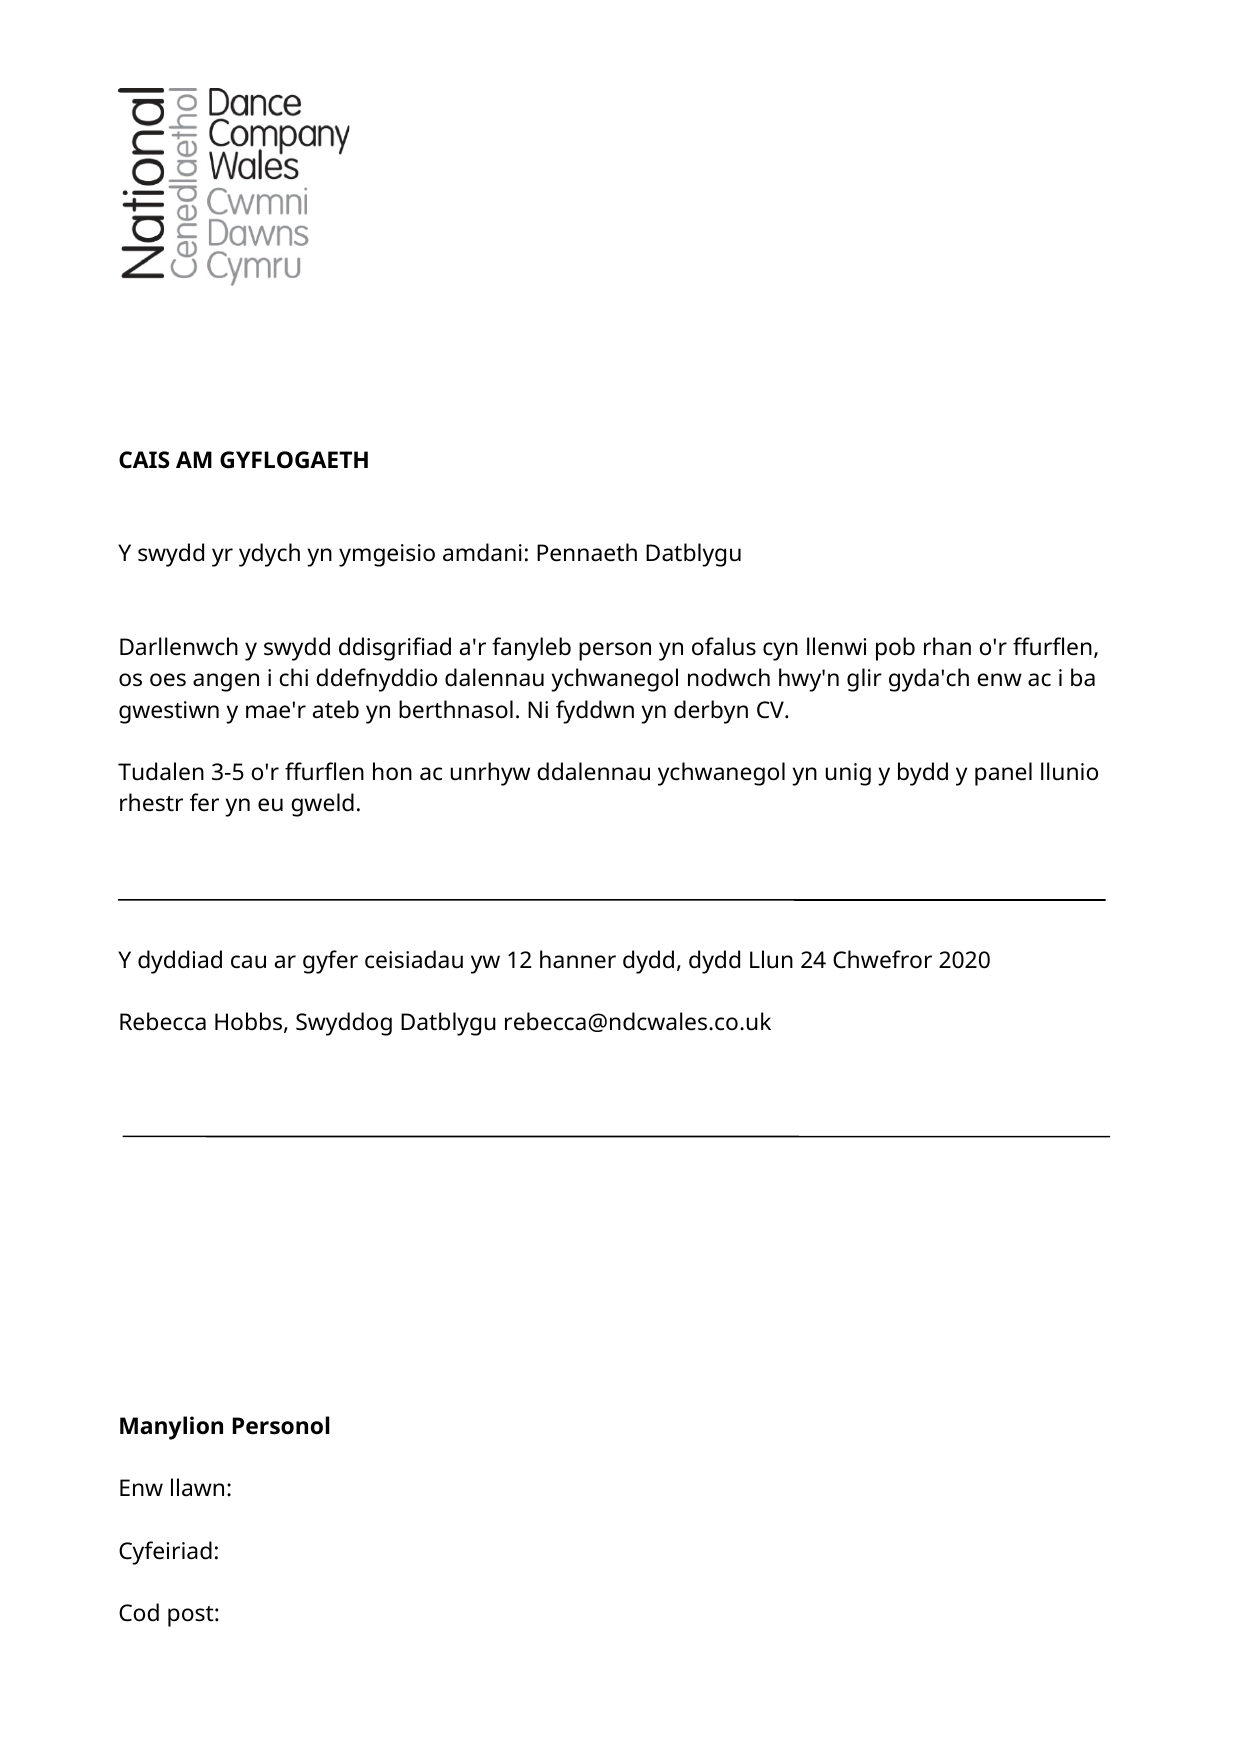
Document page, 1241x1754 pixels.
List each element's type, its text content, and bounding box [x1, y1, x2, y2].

picture [118, 88, 350, 286]
text Cod post: [118, 1597, 1122, 1629]
text CAIS AM GYFLOGAETH [118, 444, 1122, 475]
text Rebecca Hobbs, Swyddog Datblygu rebecca@ndcwales.co.uk [118, 1006, 1122, 1037]
text Darllenwch y swydd ddisgrifiad a'r fanyleb person yn ofalus cyn llenwi pob rhan o'r ffurflen, os oes angen i chi ddefnyddio dalennau ychwanegol nodwch hwy'n glir gyda'ch enw ac i ba gwestiwn y mae'r ateb yn berthnasol. Ni fyddwn yn derbyn CV. [118, 631, 1122, 725]
text Enw llawn: [118, 1472, 1122, 1504]
text Y swydd yr ydych yn ymgeisio amdani: Pennaeth Datblygu [118, 537, 1122, 569]
text Manylion Personol [118, 1410, 1122, 1441]
text Y dyddiad cau ar gyfer ceisiadau yw 12 hanner dydd, dydd Llun 24 Chwefror 2020 [118, 944, 1122, 975]
text Tudalen 3-5 o'r ffurflen hon ac unrhyw ddalennau ychwanegol yn unig y bydd y panel llunio rhestr fer yn eu gweld. [118, 756, 1122, 819]
text Cyfeiriad: [118, 1535, 1122, 1566]
